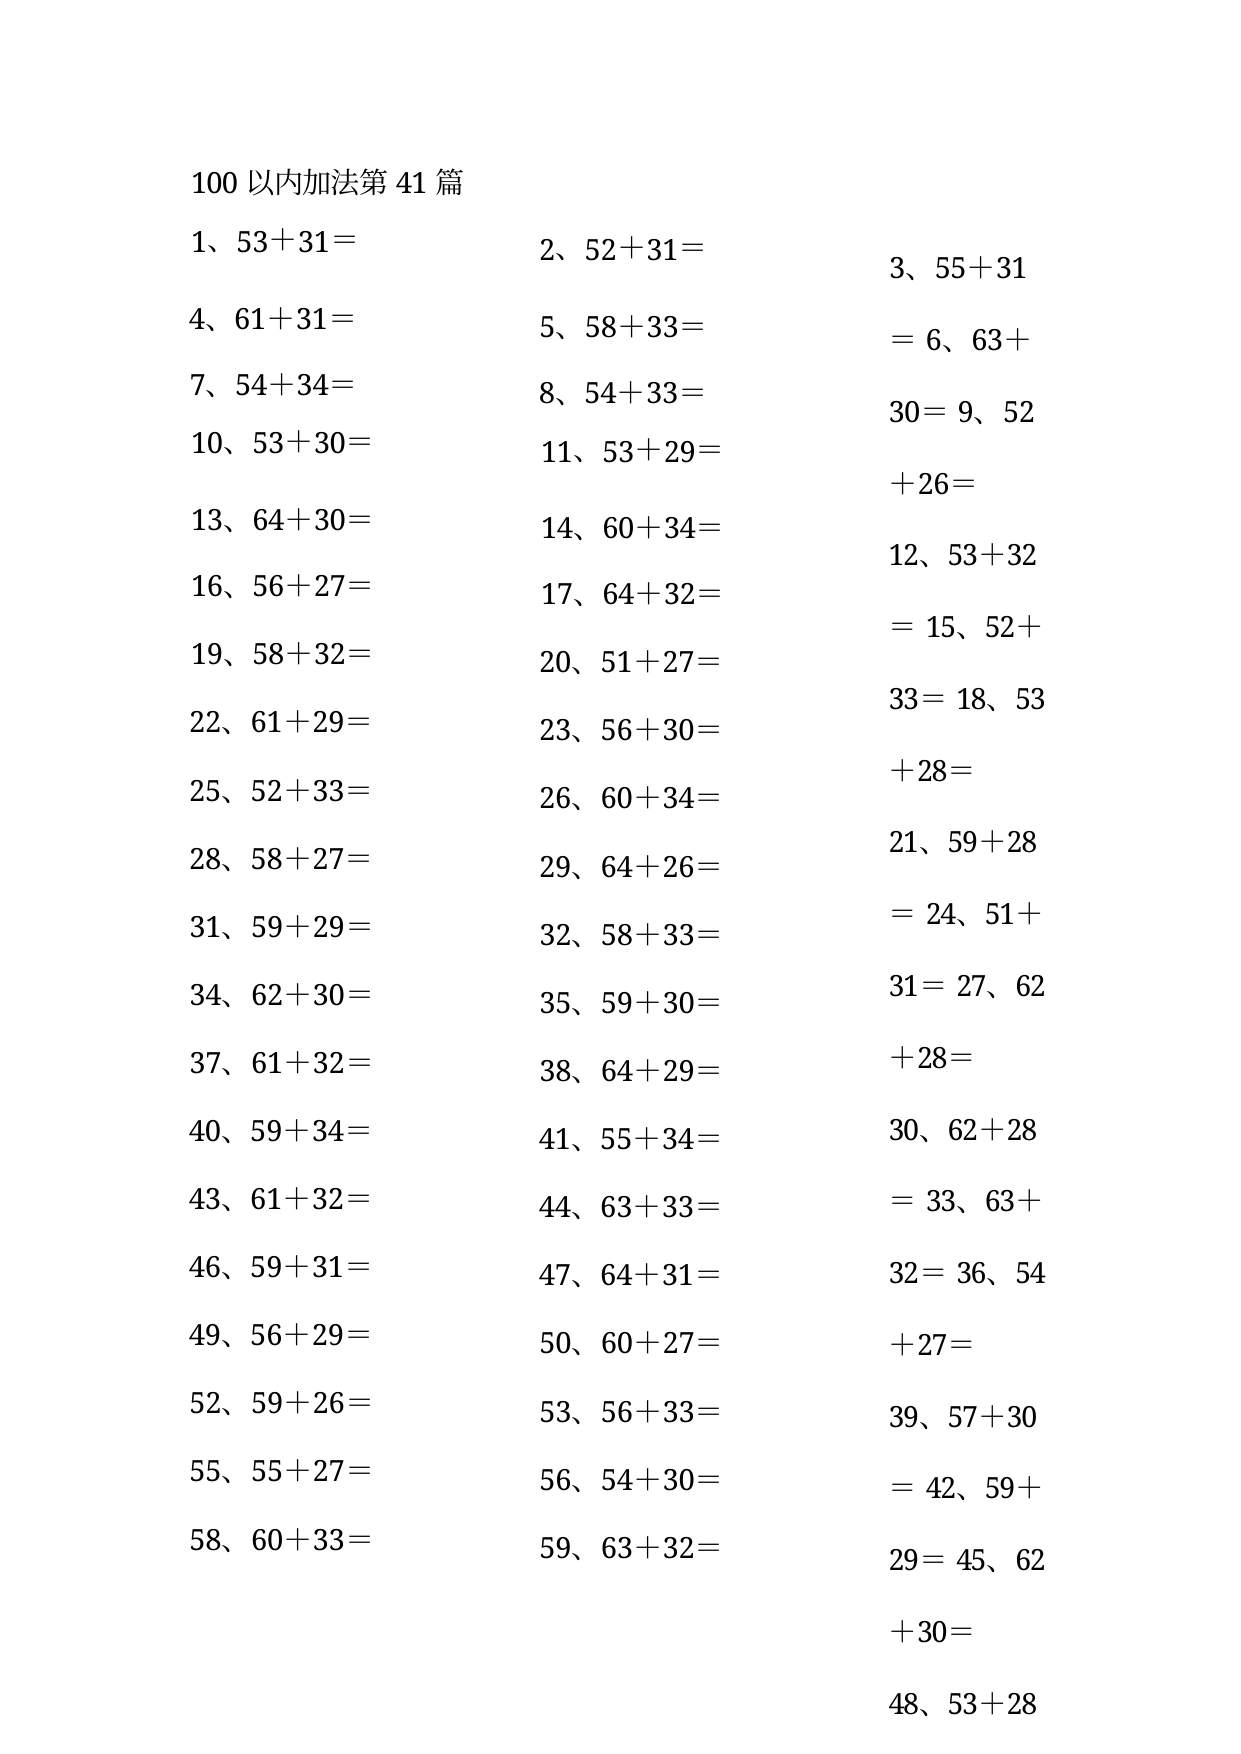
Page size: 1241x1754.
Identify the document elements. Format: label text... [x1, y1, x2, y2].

text 49、56＋29＝ [186, 1320, 443, 1352]
text 13、64＋30＝ [186, 502, 443, 538]
text 55、55＋27＝ [186, 1456, 443, 1488]
text 20、51＋27＝ [454, 647, 793, 679]
text 10、53＋30＝ [186, 437, 443, 502]
text 31、59＋29＝ [186, 911, 443, 944]
text 46、59＋31＝ [186, 1252, 443, 1284]
text 59、63＋32＝ [454, 1532, 793, 1565]
text 40、59＋34＝ [186, 1116, 443, 1148]
text 25、52＋33＝ [186, 775, 443, 807]
text 58、60＋33＝ [186, 1524, 443, 1557]
text 100 以内加法第 41 篇 [186, 168, 1054, 200]
text 32、58＋33＝ [454, 919, 793, 952]
text 2、52＋31＝ [454, 244, 793, 309]
text 28、58＋27＝ [186, 843, 443, 876]
text 22、61＋29＝ [186, 707, 443, 739]
text 19、58＋32＝ [186, 639, 443, 671]
text 56、54＋30＝ [454, 1464, 793, 1497]
text 8、54＋33＝ [454, 377, 793, 410]
text 53、56＋33＝ [454, 1396, 793, 1428]
text 41、55＋34＝ [454, 1124, 793, 1156]
text 23、56＋30＝ [454, 715, 793, 747]
text 14、60＋34＝ [454, 510, 793, 546]
text 17、64＋32＝ [454, 579, 793, 611]
text 11、53＋29＝ [454, 445, 793, 510]
text 16、56＋27＝ [186, 571, 443, 603]
text 29、64＋26＝ [454, 851, 793, 884]
text 44、63＋33＝ [454, 1192, 793, 1224]
text 4、61＋31＝ [186, 301, 443, 336]
text 50、60＋27＝ [454, 1328, 793, 1360]
text 43、61＋32＝ [186, 1184, 443, 1216]
text 38、64＋29＝ [454, 1056, 793, 1088]
text 1、53＋31＝ [186, 236, 443, 301]
text 52、59＋26＝ [186, 1388, 443, 1420]
text 37、61＋32＝ [186, 1047, 443, 1080]
text 26、60＋34＝ [454, 783, 793, 816]
text 7、54＋34＝ [186, 369, 443, 402]
text 34、62＋30＝ [186, 979, 443, 1012]
text 35、59＋30＝ [454, 987, 793, 1020]
text 5、58＋33＝ [454, 309, 793, 344]
text 47、64＋31＝ [454, 1260, 793, 1292]
